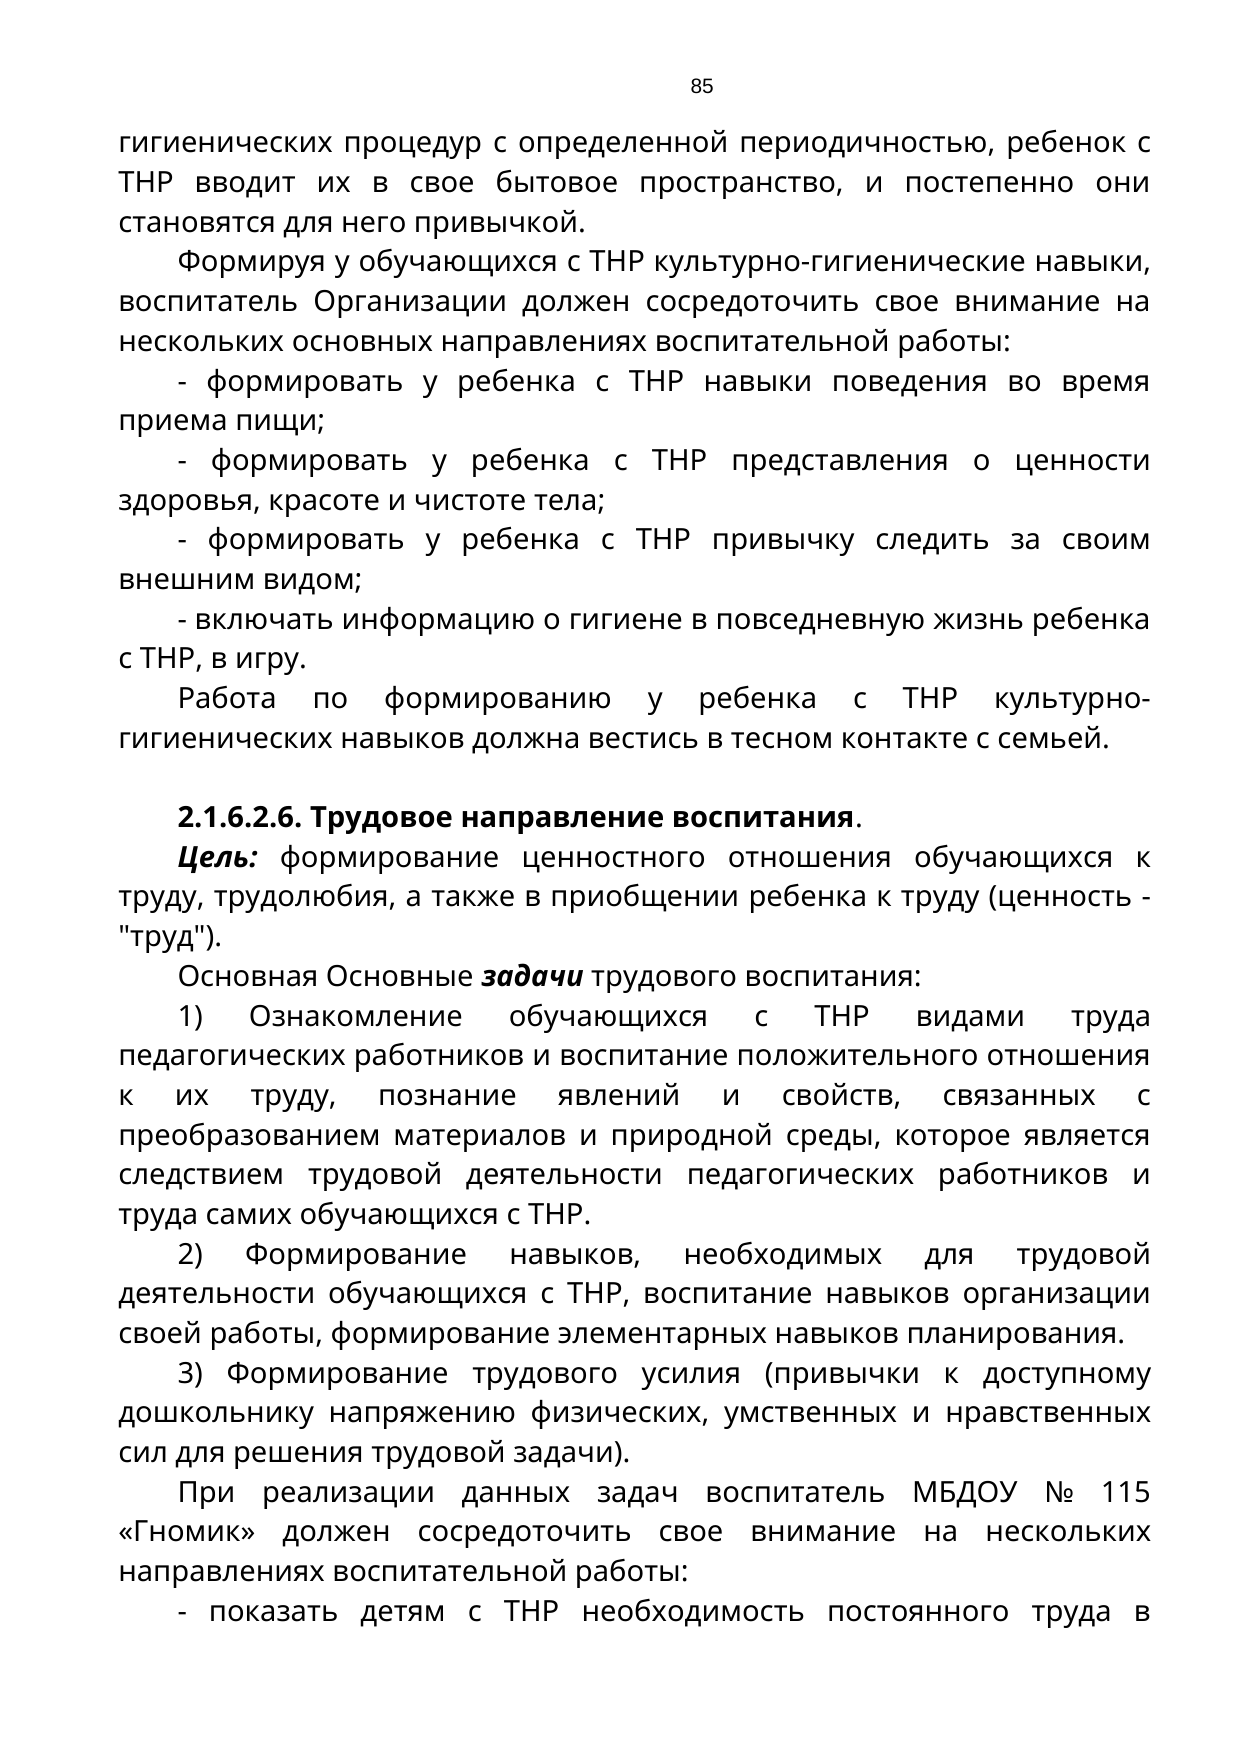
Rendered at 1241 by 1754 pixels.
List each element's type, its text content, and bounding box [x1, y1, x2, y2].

text Цель: формирование ценностного отношения обучающихся к труду, трудолюбия, а также в приобщении ребенка к труду (ценность - "труд"). [118, 836, 1152, 955]
text Формируя у обучающихся с ТНР культурно-гигиенические навыки, воспитатель Организации должен сосредоточить свое внимание на нескольких основных направлениях воспитательной работы: [118, 241, 1152, 360]
text - формировать у ребенка с ТНР представления о ценности здоровья, красоте и чистоте тела; [118, 439, 1152, 518]
text Основная Основные задачи трудового воспитания: [118, 955, 1152, 995]
text - включать информацию о гигиене в повседневную жизнь ребенка с ТНР, в игру. [118, 598, 1152, 677]
text Работа по формированию у ребенка с ТНР культурно-гигиенических навыков должна вестись в тесном контакте с семьей. [118, 677, 1152, 757]
text 3) Формирование трудового усилия (привычки к доступному дошкольнику напряжению физических, умственных и нравственных сил для решения трудовой задачи). [118, 1352, 1152, 1471]
text - формировать у ребенка с ТНР привычку следить за своим внешним видом; [118, 518, 1152, 598]
text 1) Ознакомление обучающихся с ТНР видами труда педагогических работников и воспитание положительного отношения к их труду, познание явлений и свойств, связанных с преобразованием материалов и природной среды, которое является следствием трудовой деятельности педагогических работников и труда самих обучающихся с ТНР. [118, 995, 1152, 1233]
text 2) Формирование навыков, необходимых для трудовой деятельности обучающихся с ТНР, воспитание навыков организации своей работы, формирование элементарных навыков планирования. [118, 1233, 1152, 1352]
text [118, 122, 1152, 241]
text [118, 1590, 1152, 1630]
text При реализации данных задач воспитатель МБДОУ № 115 «Гномик» должен сосредоточить свое внимание на нескольких направлениях воспитательной работы: [118, 1471, 1152, 1590]
text - формировать у ребенка с ТНР навыки поведения во время приема пищи; [118, 360, 1152, 439]
text 2.1.6.2.6. Трудовое направление воспитания. [118, 796, 1152, 836]
